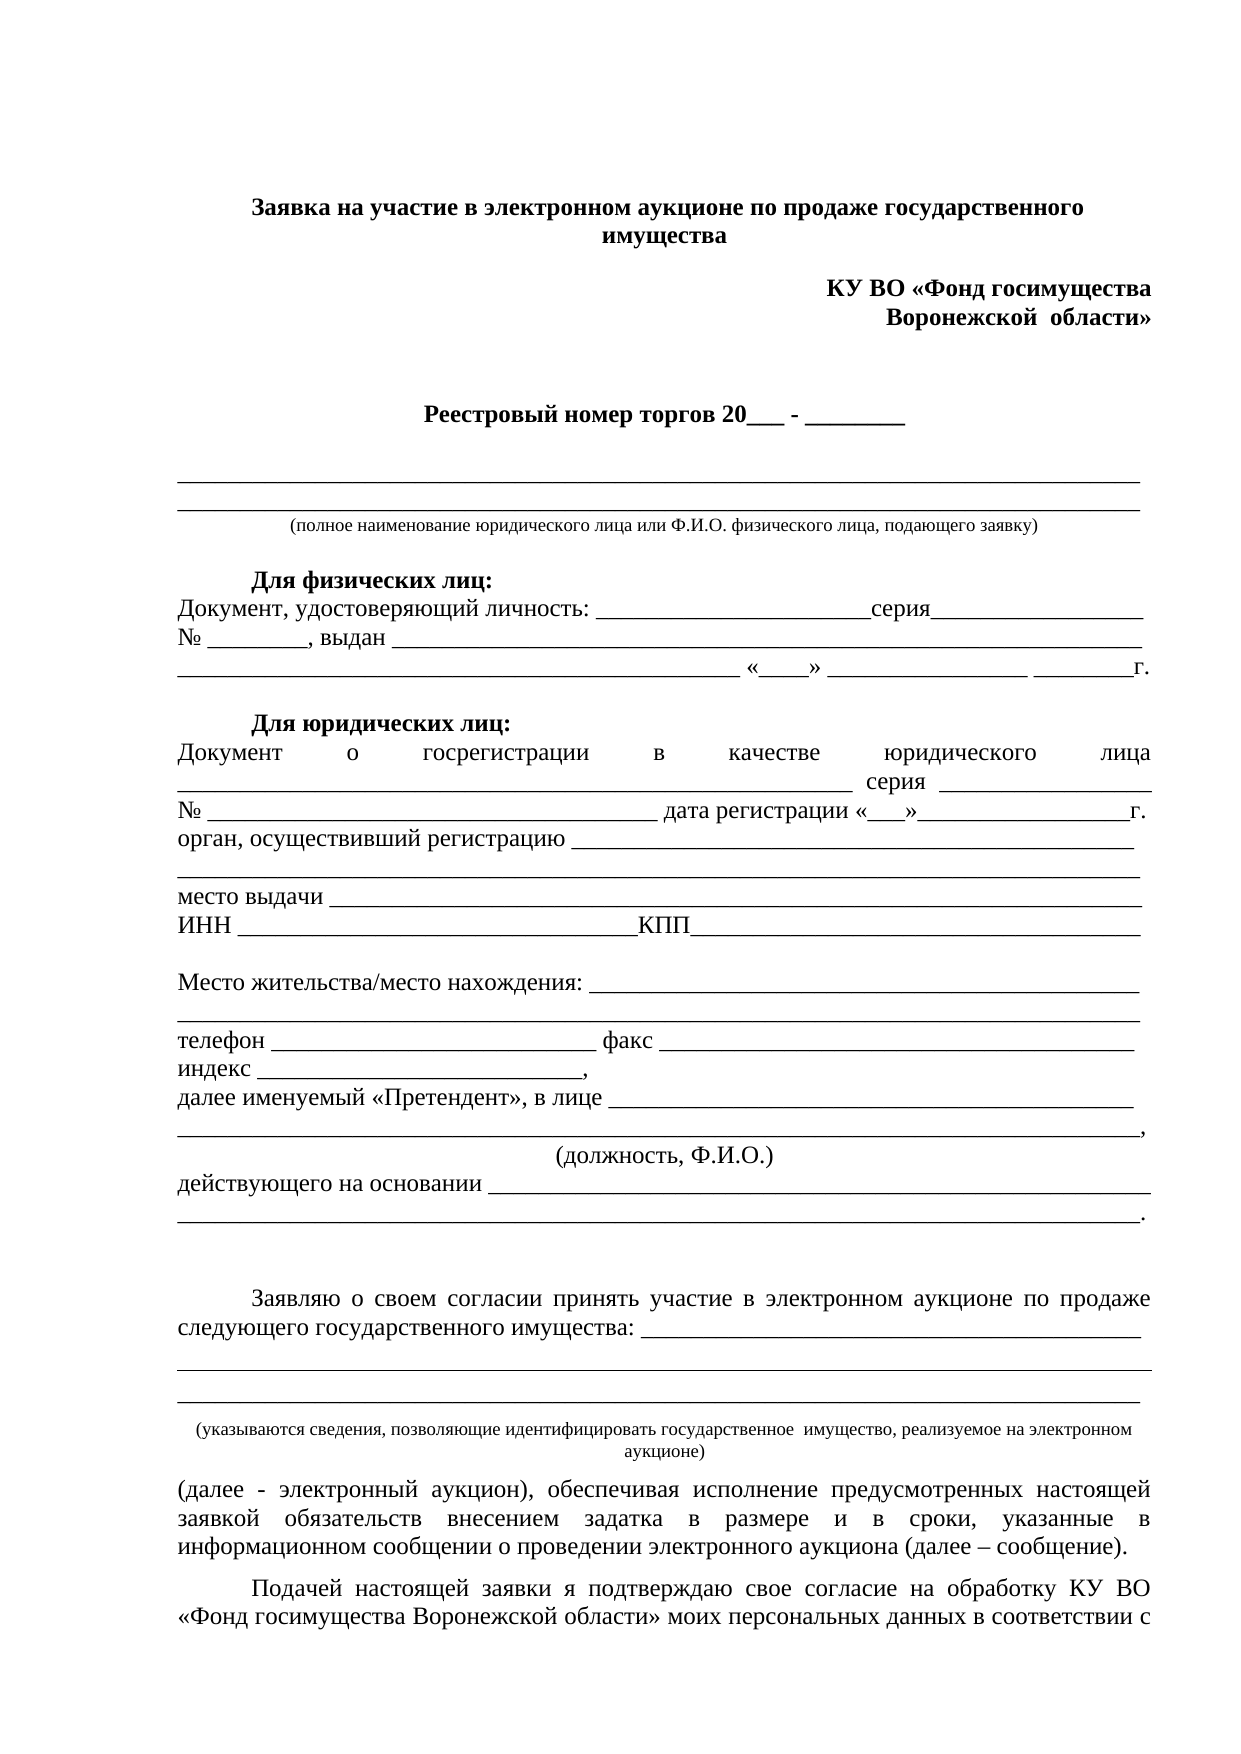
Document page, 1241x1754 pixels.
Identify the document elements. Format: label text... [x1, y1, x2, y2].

text № ________, выдан ____________________________________________________________ [177, 622, 1152, 651]
text индекс __________________________, [177, 1053, 1152, 1082]
text _____________________________________________________________________________, [177, 1111, 1152, 1140]
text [177, 1573, 1152, 1630]
text _____________________________________________ «____» ________________ ________г. [177, 651, 1152, 680]
text Документ, удостоверяющий личность: ______________________серия_________________ [177, 593, 1152, 622]
text КУ ВО «Фонд госимущества [177, 273, 1152, 302]
text телефон __________________________ факс ______________________________________ [177, 1025, 1152, 1053]
text (указываются сведения, позволяющие идентифицировать государственное имущество, реализуемое на электронном аукционе) [177, 1418, 1152, 1461]
text Место жительства/место нахождения: ____________________________________________ [177, 967, 1152, 996]
text орган, осуществивший регистрацию _____________________________________________ [177, 823, 1152, 852]
text Для физических лиц: [177, 565, 1152, 593]
text __________________________________________________________________________________________________________________________________________________________ [177, 457, 1152, 514]
text Заявляю о своем согласии принять участие в электронном аукционе по продаже следующего государственного имущества: ________________________________________ [177, 1283, 1152, 1341]
text ИНН ________________________________КПП____________________________________ [177, 910, 1152, 938]
text (полное наименование юридического лица или Ф.И.О. физического лица, подающего заявку) [177, 514, 1152, 536]
text Для юридических лиц: [177, 708, 1152, 737]
subtitle Заявка на участие в электронном аукционе по продаже государственного имущества [177, 192, 1152, 249]
text Документ о госрегистрации в качестве юридического лица ______________________________________________________ серия _________________ № ____________________________________ дата регистрации «___»_________________г. [177, 737, 1152, 823]
text место выдачи _________________________________________________________________ [177, 881, 1152, 910]
subtitle Реестровый номер торгов 20___ - ________ [177, 399, 1152, 428]
text (далее - электронный аукцион), обеспечивая исполнение предусмотренных настоящей заявкой обязательств внесением задатка в размере и в сроки, указанные в информационном сообщении о проведении электронного аукциона (далее – сообщение). [177, 1474, 1152, 1560]
text _____________________________________________________________________________ [177, 1371, 1152, 1406]
text _____________________________________________________________________________ [177, 996, 1152, 1025]
text _____________________________________________________________________________. [177, 1197, 1152, 1226]
text действующего на основании _____________________________________________________ [177, 1168, 1152, 1197]
text далее именуемый «Претендент», в лице __________________________________________ [177, 1082, 1152, 1111]
text (должность, Ф.И.О.) [177, 1140, 1152, 1168]
text Воронежской области» [177, 302, 1152, 331]
text _____________________________________________________________________________ [177, 852, 1152, 881]
